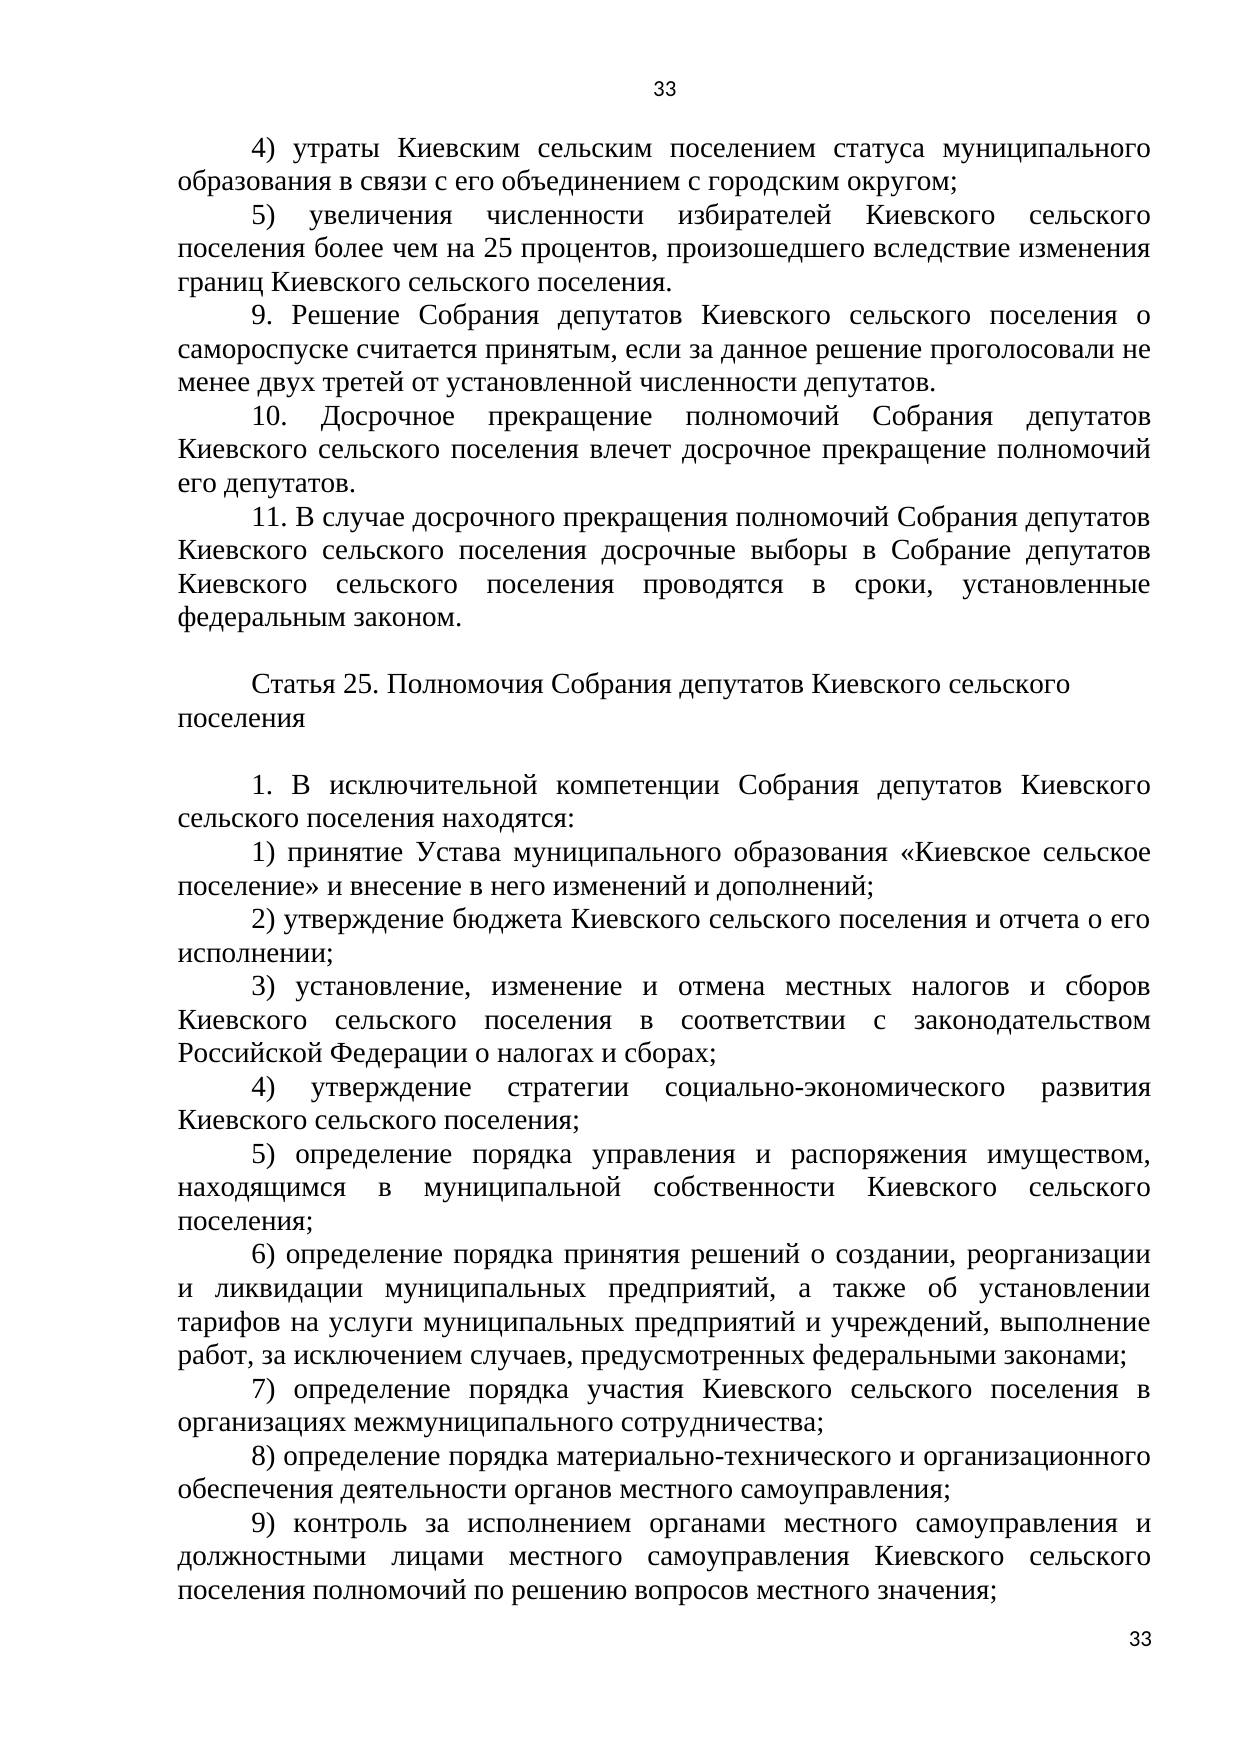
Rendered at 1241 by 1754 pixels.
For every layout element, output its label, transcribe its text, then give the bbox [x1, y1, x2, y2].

text 2) утверждение бюджета Киевского сельского поселения и отчета о его исполнении; [177, 901, 1152, 968]
text 1) принятие Устава муниципального образования «Киевское сельское поселение» и внесение в него изменений и дополнений; [177, 834, 1152, 901]
text 6) определение порядка принятия решений о создании, реорганизации и ликвидации муниципальных предприятий, а также об установлении тарифов на услуги муниципальных предприятий и учреждений, выполнение работ, за исключением случаев, предусмотренных федеральными законами; [177, 1237, 1152, 1371]
text 4) утраты Киевским сельским поселением статуса муниципального образования в связи с его объединением с городским округом; [177, 130, 1152, 197]
text 9) контроль за исполнением органами местного самоуправления и должностными лицами местного самоуправления Киевского сельского поселения полномочий по решению вопросов местного значения; [177, 1505, 1152, 1606]
text 11. В случае досрочного прекращения полномочий Собрания депутатов Киевского сельского поселения досрочные выборы в Собрание депутатов Киевского сельского поселения проводятся в сроки, установленные федеральным законом. [177, 499, 1152, 633]
text 9. Решение Собрания депутатов Киевского сельского поселения о самороспуске считается принятым, если за данное решение проголосовали не менее двух третей от установленной численности депутатов. [177, 297, 1152, 398]
text Статья 25. Полномочия Собрания депутатов Киевского сельского поселения [177, 666, 1152, 733]
text 5) увеличения численности избирателей Киевского сельского поселения более чем на 25 процентов, произошедшего вследствие изменения границ Киевского сельского поселения. [177, 197, 1152, 297]
text 10. Досрочное прекращение полномочий Собрания депутатов Киевского сельского поселения влечет досрочное прекращение полномочий его депутатов. [177, 398, 1152, 499]
text 5) определение порядка управления и распоряжения имуществом, находящимся в муниципальной собственности Киевского сельского поселения; [177, 1136, 1152, 1237]
text 8) определение порядка материально-технического и организационного обеспечения деятельности органов местного самоуправления; [177, 1438, 1152, 1505]
text 1. В исключительной компетенции Собрания депутатов Киевского сельского поселения находятся: [177, 767, 1152, 834]
text 7) определение порядка участия Киевского сельского поселения в организациях межмуниципального сотрудничества; [177, 1371, 1152, 1438]
text 4) утверждение стратегии социально-экономического развития Киевского сельского поселения; [177, 1069, 1152, 1136]
text 3) установление, изменение и отмена местных налогов и сборов Киевского сельского поселения в соответствии с законодательством Российской Федерации о налогах и сборах; [177, 968, 1152, 1069]
